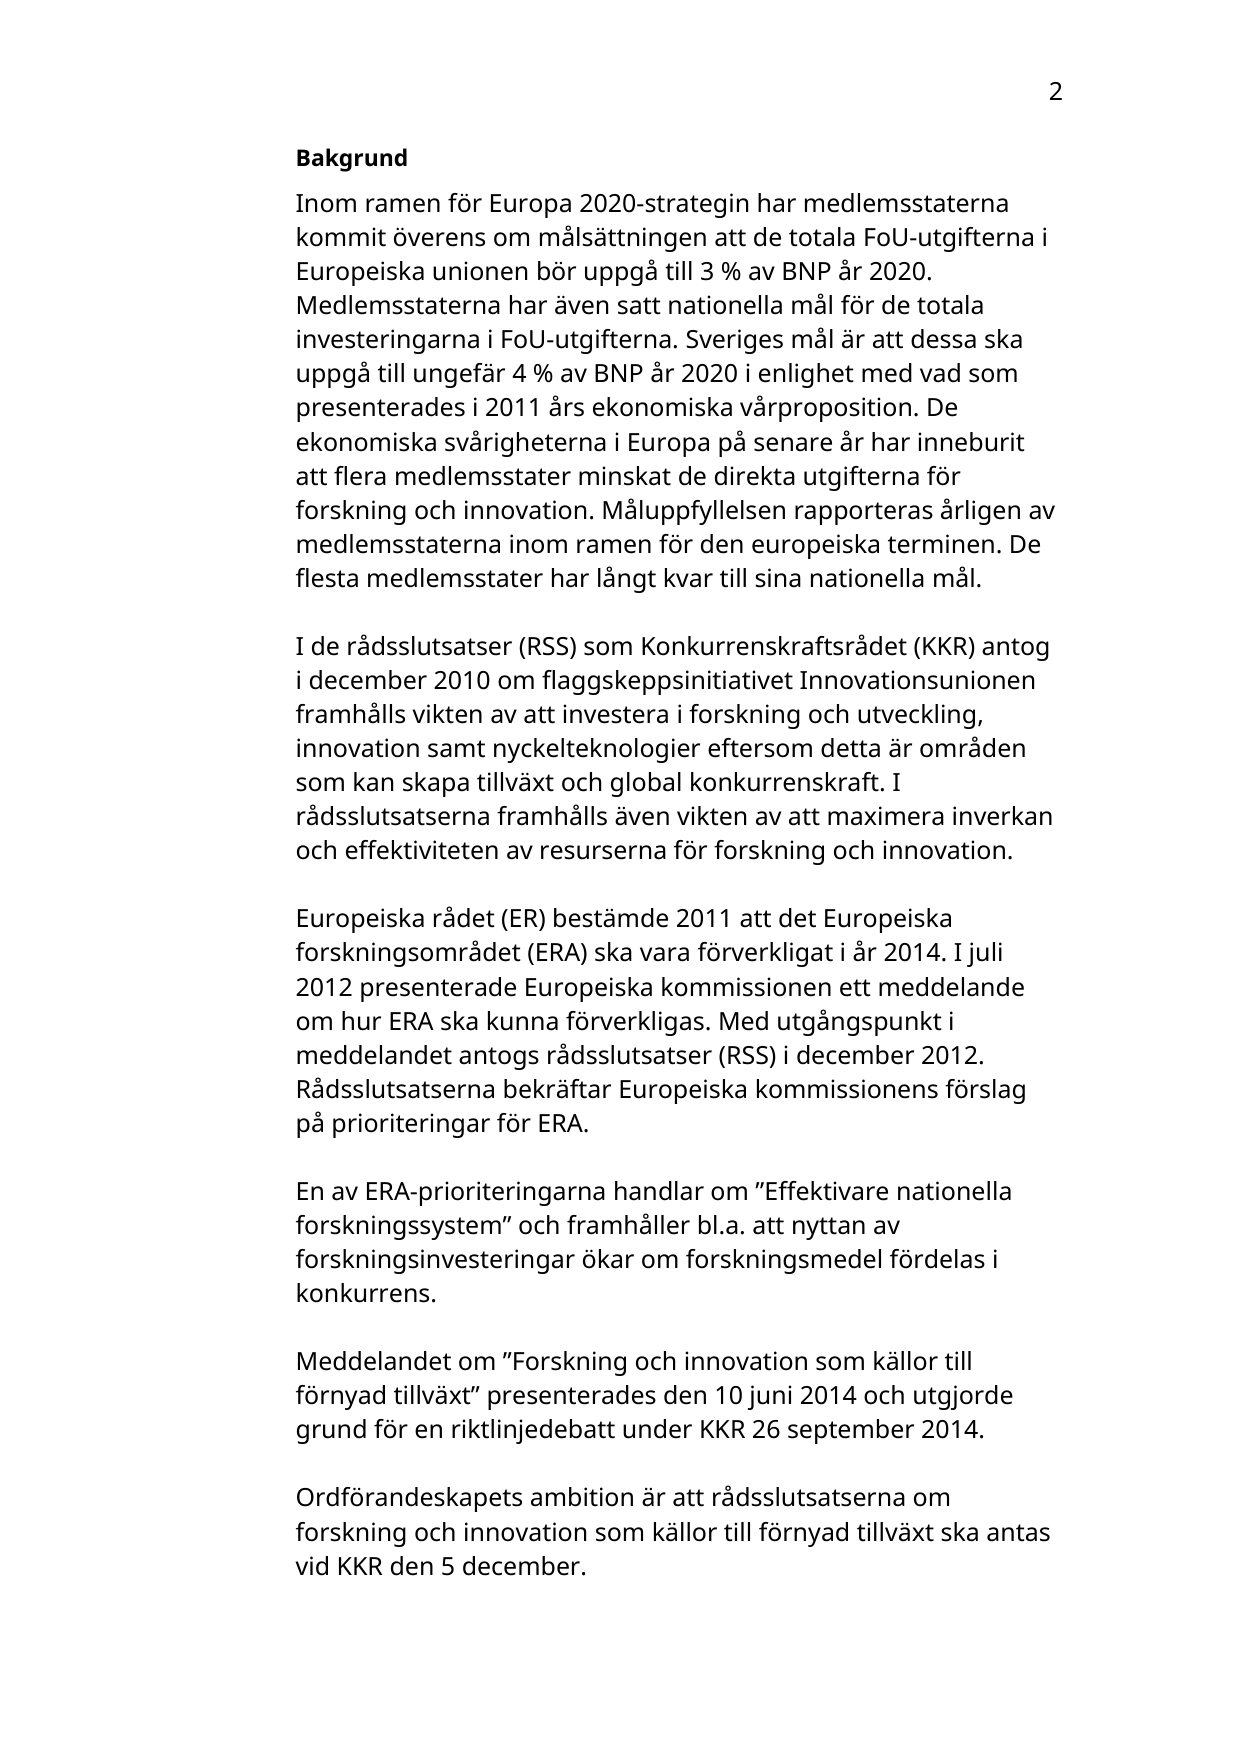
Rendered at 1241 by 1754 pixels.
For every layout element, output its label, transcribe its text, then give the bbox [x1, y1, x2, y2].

text En av ERA-prioriteringarna handlar om ”Effektivare nationella forskningssystem” och framhåller bl.a. att nyttan av forskningsinvesteringar ökar om forskningsmedel fördelas i konkurrens. [295, 1173, 1063, 1310]
text Bakgrund [295, 142, 1063, 173]
text Ordförandeskapets ambition är att rådsslutsatserna om forskning och innovation som källor till förnyad tillväxt ska antas vid KKR den 5 december. [295, 1480, 1063, 1582]
text Inom ramen för Europa 2020-strategin har medlemsstaterna kommit överens om målsättningen att de totala FoU-utgifterna i Europeiska unionen bör uppgå till 3 % av BNP år 2020. Medlemsstaterna har även satt nationella mål för de totala investeringarna i FoU-utgifterna. Sveriges mål är att dessa ska uppgå till ungefär 4 % av BNP år 2020 i enlighet med vad som presenterades i 2011 års ekonomiska vårproposition. De ekonomiska svårigheterna i Europa på senare år har inneburit att flera medlemsstater minskat de direkta utgifterna för forskning och innovation. Måluppfyllelsen rapporteras årligen av medlemsstaterna inom ramen för den europeiska terminen. De flesta medlemsstater har långt kvar till sina nationella mål. [295, 186, 1063, 594]
text Meddelandet om ”Forskning och innovation som källor till förnyad tillväxt” presenterades den 10 juni 2014 och utgjorde grund för en riktlinjedebatt under KKR 26 september 2014. [295, 1344, 1063, 1446]
text Europeiska rådet (ER) bestämde 2011 att det Europeiska forskningsområdet (ERA) ska vara förverkligat i år 2014. I juli 2012 presenterade Europeiska kommissionen ett meddelande om hur ERA ska kunna förverkligas. Med utgångspunkt i meddelandet antogs rådsslutsatser (RSS) i december 2012. Rådsslutsatserna bekräftar Europeiska kommissionens förslag på prioriteringar för ERA. [295, 901, 1063, 1139]
text I de rådsslutsatser (RSS) som Konkurrenskraftsrådet (KKR) antog i december 2010 om flaggskeppsinitiativet Innovationsunionen framhålls vikten av att investera i forskning och utveckling, innovation samt nyckelteknologier eftersom detta är områden som kan skapa tillväxt och global konkurrenskraft. I rådsslutsatserna framhålls även vikten av att maximera inverkan och effektiviteten av resurserna för forskning och innovation. [295, 628, 1063, 867]
